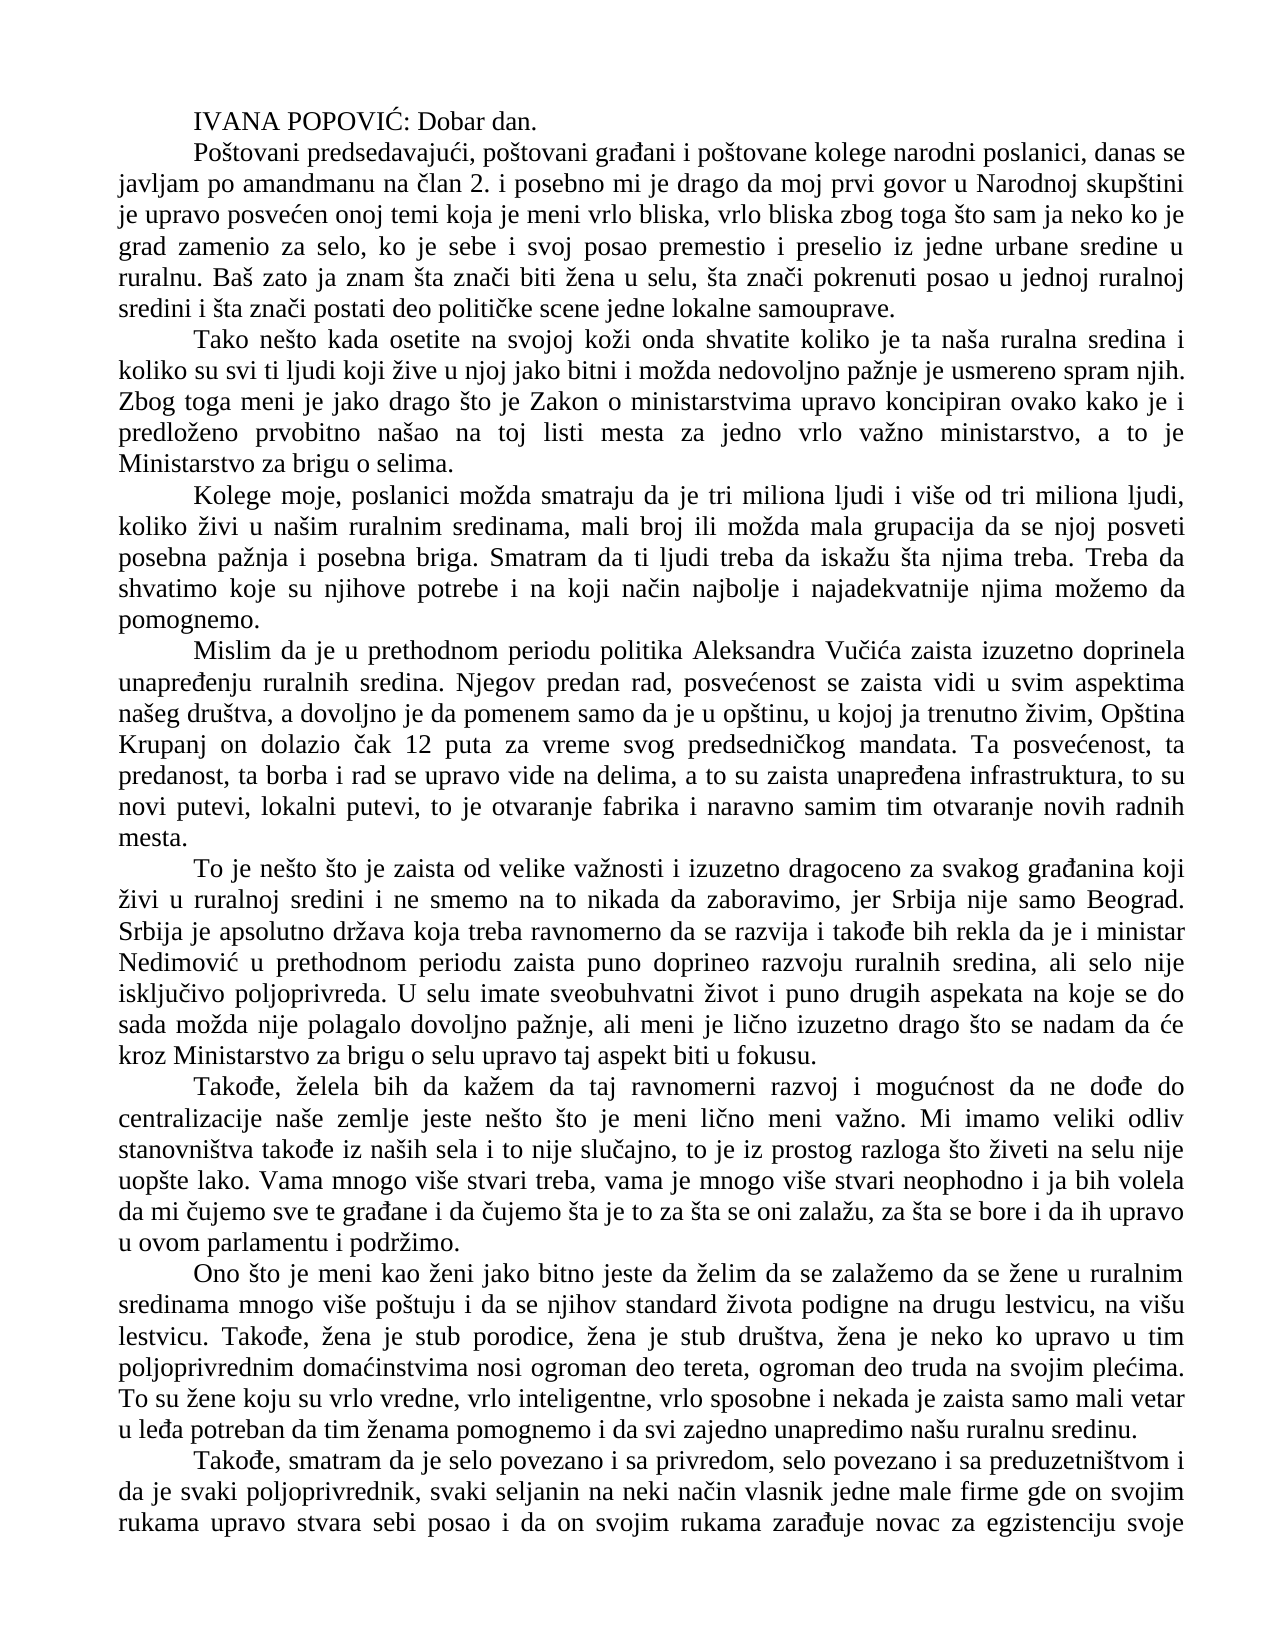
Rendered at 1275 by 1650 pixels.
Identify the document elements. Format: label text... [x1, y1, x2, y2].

text Poštovani predsedavajući, poštovani građani i poštovane kolege narodni poslanici, danas se javljam po amandmanu na član 2. i posebno mi je drago da moj prvi govor u Narodnoj skupštini je upravo posvećen onoj temi koja je meni vrlo bliska, vrlo bliska zbog toga što sam ja neko ko je grad zamenio za selo, ko je sebe i svoj posao premestio i preselio iz jedne urbane sredine u ruralnu. Baš zato ja znam šta znači biti žena u selu, šta znači pokrenuti posao u jednoj ruralnoj sredini i šta znači postati deo političke scene jedne lokalne samouprave. [118, 136, 1186, 323]
text Mislim da je u prethodnom periodu politika Aleksandra Vučića zaista izuzetno doprinela unapređenju ruralnih sredina. Njegov predan rad, posvećenost se zaista vidi u svim aspektima našeg društva, a dovoljno je da pomenem samo da je u opštinu, u kojoj ja trenutno živim, Opština Krupanj on dolazio čak 12 puta za vreme svog predsedničkog mandata. Ta posvećenost, ta predanost, ta borba i rad se upravo vide na delima, a to su zaista unapređena infrastruktura, to su novi putevi, lokalni putevi, to je otvaranje fabrika i naravno samim tim otvaranje novih radnih mesta. [118, 634, 1186, 852]
text To je nešto što je zaista od velike važnosti i izuzetno dragoceno za svakog građanina koji živi u ruralnoj sredini i ne smemo na to nikada da zaboravimo, jer Srbija nije samo Beograd. Srbija je apsolutno država koja treba ravnomerno da se razvija i takođe bih rekla da je i ministar Nedimović u prethodnom periodu zaista puno doprineo razvoju ruralnih sredina, ali selo nije isključivo poljoprivreda. U selu imate sveobuhvatni život i puno drugih aspekata na koje se do sada možda nije polagalo dovoljno pažnje, ali meni je lično izuzetno drago što se nadam da će kroz Ministarstvo za brigu o selu upravo taj aspekt biti u fokusu. [118, 852, 1186, 1071]
text Tako nešto kada osetite na svojoj koži onda shvatite koliko je ta naša ruralna sredina i koliko su svi ti ljudi koji žive u njoj jako bitni i možda nedovoljno pažnje je usmereno spram njih. Zbog toga meni je jako drago što je Zakon o ministarstvima upravo koncipiran ovako kako je i predloženo prvobitno našao na toj listi mesta za jedno vrlo važno ministarstvo, a to je Ministarstvo za brigu o selima. [118, 323, 1186, 479]
text Ono što je meni kao ženi jako bitno jeste da želim da se zalažemo da se žene u ruralnim sredinama mnogo više poštuju i da se njihov standard života podigne na drugu lestvicu, na višu lestvicu. Takođe, žena je stub porodice, žena je stub društva, žena je neko ko upravo u tim poljoprivrednim domaćinstvima nosi ogroman deo tereta, ogroman deo truda na svojim plećima. To su žene koju su vrlo vredne, vrlo inteligentne, vrlo sposobne i nekada je zaista samo mali vetar u leđa potreban da tim ženama pomognemo i da svi zajedno unapredimo našu ruralnu sredinu. [118, 1257, 1186, 1444]
text Takođe, želela bih da kažem da taj ravnomerni razvoj i mogućnost da ne dođe do centralizacije naše zemlje jeste nešto što je meni lično meni važno. Mi imamo veliki odliv stanovništva takođe iz naših sela i to nije slučajno, to je iz prostog razloga što živeti na selu nije uopšte lako. Vama mnogo više stvari treba, vama je mnogo više stvari neophodno i ja bih volela da mi čujemo sve te građane i da čujemo šta je to za šta se oni zalažu, za šta se bore i da ih upravo u ovom parlamentu i podržimo. [118, 1071, 1186, 1257]
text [118, 1444, 1186, 1538]
text Kolege moje, poslanici možda smatraju da je tri miliona ljudi i više od tri miliona ljudi, koliko živi u našim ruralnim sredinama, mali broj ili možda mala grupacija da se njoj posveti posebna pažnja i posebna briga. Smatram da ti ljudi treba da iskažu šta njima treba. Treba da shvatimo koje su njihove potrebe i na koji način najbolje i najadekvatnije njima možemo da pomognemo. [118, 479, 1186, 634]
text IVANA POPOVIĆ: Dobar dan. [118, 105, 1186, 136]
